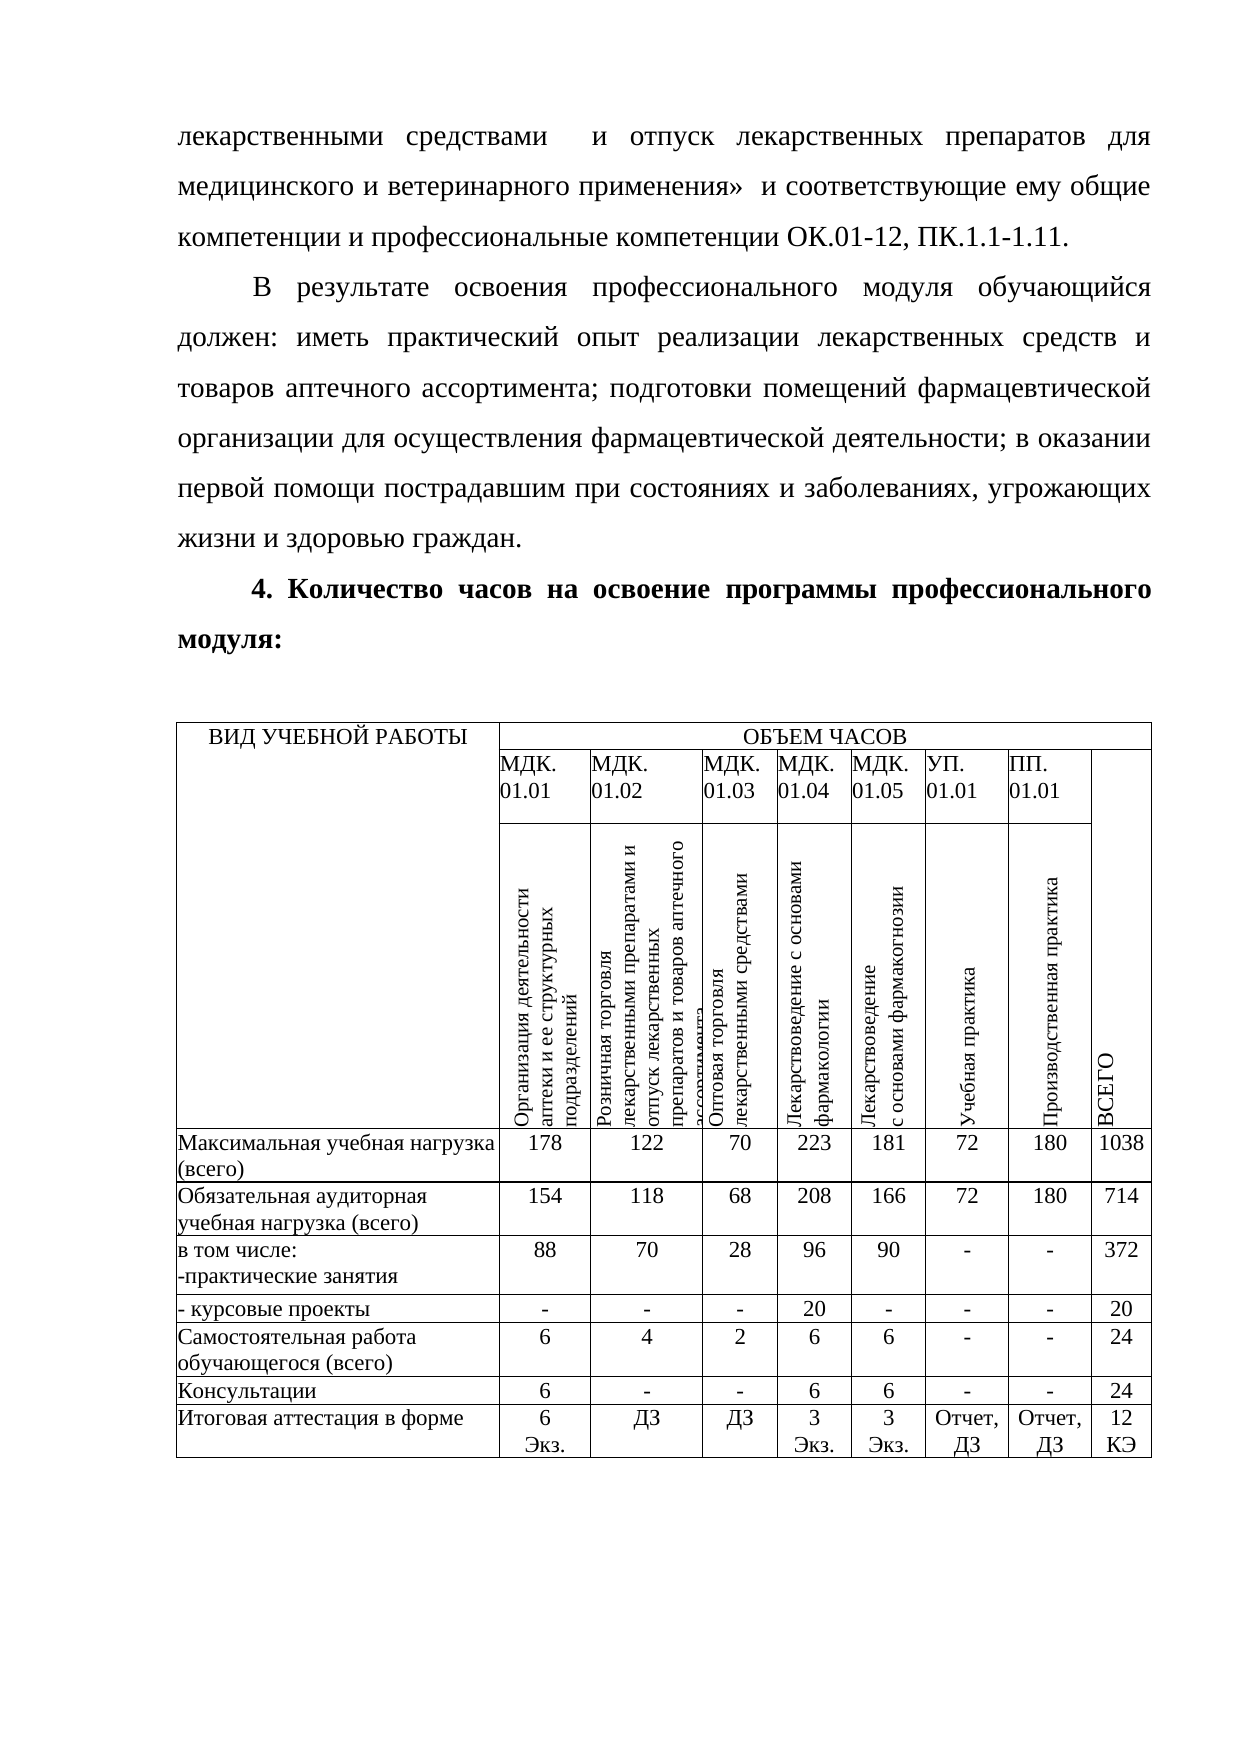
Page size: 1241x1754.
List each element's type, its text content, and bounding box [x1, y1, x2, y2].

table_cell 72 [926, 1129, 1008, 1181]
table_cell 118 [591, 1183, 702, 1235]
table_cell Учебная практика [926, 824, 1008, 1128]
table_cell МДК. 01.01 [500, 750, 590, 823]
table_cell 714 [1092, 1183, 1151, 1235]
table_cell в том числе: -практические занятия [177, 1236, 499, 1294]
table_cell МДК. 01.03 [703, 750, 777, 823]
text В результате освоения профессионального модуля обучающийся должен: иметь практический опыт реализации лекарственных средств и товаров аптечного ассортимента; подготовки помещений фармацевтической организации для осуществления фармацевтической деятельности; в оказании первой помощи пострадавшим при состояниях и заболеваниях, угрожающих жизни и здоровью граждан. [177, 269, 1152, 554]
table_cell 70 [703, 1129, 777, 1181]
table_cell - [703, 1295, 777, 1322]
table_cell - [500, 1295, 590, 1322]
table_cell 24 [1092, 1323, 1151, 1376]
table_cell 90 [852, 1236, 925, 1294]
table_cell - [1009, 1323, 1091, 1376]
table_cell 178 [500, 1129, 590, 1181]
table_cell ПП. 01.01 [1009, 750, 1091, 823]
table_cell 372 [1092, 1236, 1151, 1294]
table_cell 28 [703, 1236, 777, 1294]
table_cell 24 [1092, 1377, 1151, 1403]
table_cell 88 [500, 1236, 590, 1294]
table_cell 122 [591, 1129, 702, 1181]
table_cell 96 [778, 1236, 851, 1294]
table_cell - [926, 1377, 1008, 1403]
table_cell Обязательная аудиторная учебная нагрузка (всего) [177, 1183, 499, 1235]
table_cell Организация деятельности аптеки и ее структурных подразделений [500, 824, 590, 1128]
table_cell 20 [1092, 1295, 1151, 1322]
table_cell 2 [703, 1323, 777, 1376]
table_cell - [1009, 1377, 1091, 1403]
table_cell ВСЕГО [1092, 750, 1151, 1128]
table_cell - [703, 1377, 777, 1403]
table_cell - [591, 1377, 702, 1403]
table_cell 1038 [1092, 1129, 1151, 1181]
table_cell 70 [591, 1236, 702, 1294]
table_cell 208 [778, 1183, 851, 1235]
table_cell 72 [926, 1183, 1008, 1235]
table_cell - [852, 1295, 925, 1322]
table_cell УП. 01.01 [926, 750, 1008, 823]
table_cell 6 [852, 1323, 925, 1376]
table_cell 20 [778, 1295, 851, 1322]
table_header ОБЪЕМ ЧАСОВ [500, 723, 1151, 749]
table_header ВИД УЧЕБНОЙ РАБОТЫ [177, 723, 499, 1128]
table_cell Самостоятельная работа обучающегося (всего) [177, 1323, 499, 1376]
table_cell - [926, 1295, 1008, 1322]
table_cell 180 [1009, 1183, 1091, 1235]
table_cell 12 КЭ [1092, 1405, 1151, 1457]
table_cell Производственная практика [1009, 824, 1091, 1128]
table_cell Лекарствоведение с основами фармакологии [778, 824, 851, 1128]
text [177, 118, 1152, 252]
table_cell Оптовая торговля лекарственными средствами [703, 824, 777, 1128]
table_cell 6 [778, 1323, 851, 1376]
table_cell МДК. 01.02 [591, 750, 702, 823]
table_cell 154 [500, 1183, 590, 1235]
table_cell 180 [1009, 1129, 1091, 1181]
table_cell 223 [778, 1129, 851, 1181]
table_cell - [926, 1236, 1008, 1294]
table_cell 6 Экз. [500, 1405, 590, 1457]
table_cell - [1009, 1295, 1091, 1322]
table_cell 166 [852, 1183, 925, 1235]
table_cell 6 [500, 1323, 590, 1376]
table_cell Отчет, ДЗ [926, 1405, 1008, 1457]
table_cell - [926, 1323, 1008, 1376]
table_cell ДЗ [591, 1405, 702, 1457]
table_cell 3 Экз. [778, 1405, 851, 1457]
table_cell Итоговая аттестация в форме [177, 1405, 499, 1457]
table_cell - [1009, 1236, 1091, 1294]
table_cell 6 [778, 1377, 851, 1403]
table_cell 6 [852, 1377, 925, 1403]
table_cell Розничная торговля лекарственными препаратами и отпуск лекарственных препаратов и товаров аптечного ассортимента [591, 824, 702, 1128]
subtitle 4. Количество часов на освоение программы профессионального модуля: [177, 571, 1152, 655]
table_cell Отчет, ДЗ [1009, 1405, 1091, 1457]
table_cell МДК. 01.04 [778, 750, 851, 823]
table_cell Максимальная учебная нагрузка (всего) [177, 1129, 499, 1181]
table_cell 181 [852, 1129, 925, 1181]
table_cell - курсовые проекты [177, 1295, 499, 1322]
table_cell МДК. 01.05 [852, 750, 925, 823]
table_cell 4 [591, 1323, 702, 1376]
table_cell 68 [703, 1183, 777, 1235]
table_cell 3 Экз. [852, 1405, 925, 1457]
table_cell Лекарствоведение с основами фармакогнозии [852, 824, 925, 1128]
table_cell 6 [500, 1377, 590, 1403]
table_cell ДЗ [703, 1405, 777, 1457]
table_cell - [591, 1295, 702, 1322]
table_cell Консультации [177, 1377, 499, 1403]
